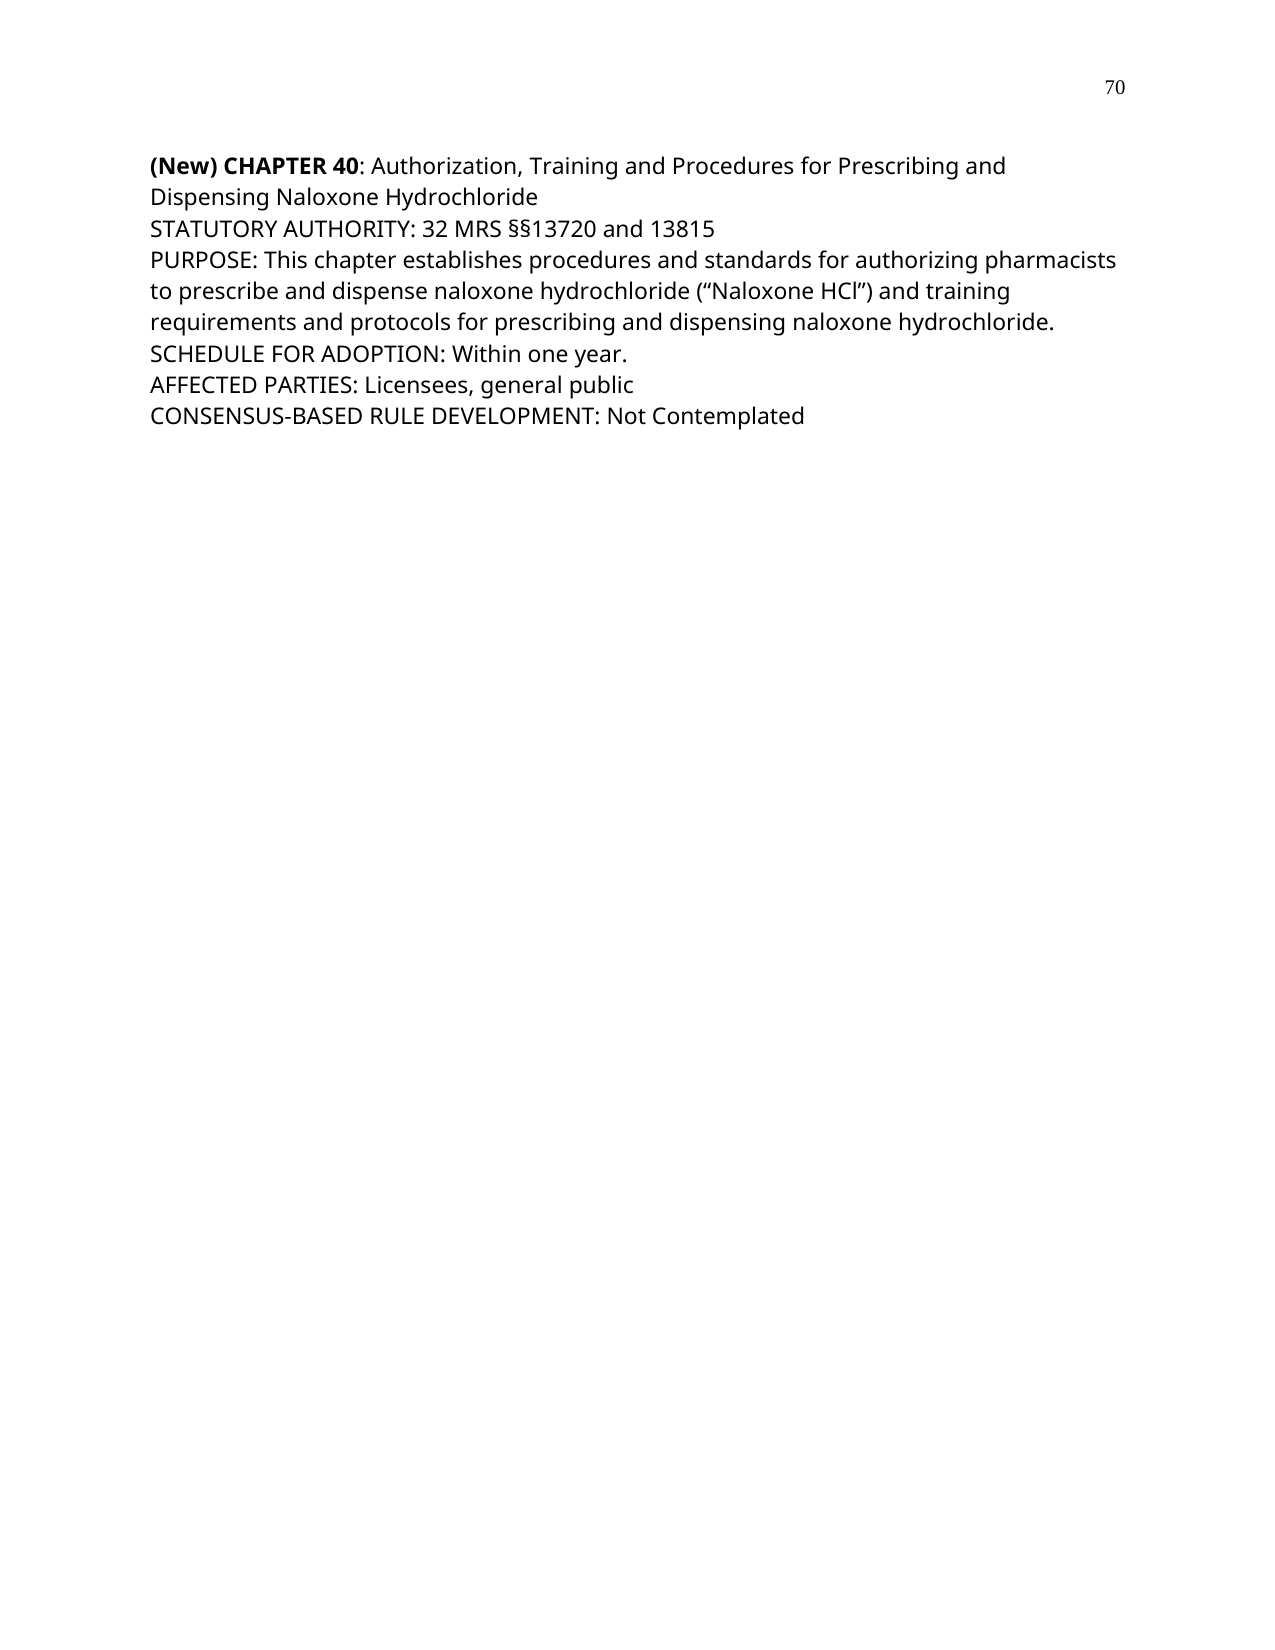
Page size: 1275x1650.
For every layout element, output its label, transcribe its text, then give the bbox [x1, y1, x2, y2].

text STATUTORY AUTHORITY: 32 MRS §§13720 and 13815 [150, 212, 1125, 244]
text CONSENSUS-BASED RULE DEVELOPMENT: Not Contemplated [150, 400, 1125, 431]
text PURPOSE: This chapter establishes procedures and standards for authorizing pharmacists to prescribe and dispense naloxone hydrochloride (“Naloxone HCl”) and training requirements and protocols for prescribing and dispensing naloxone hydrochloride. [150, 244, 1125, 337]
text (New) CHAPTER 40: Authorization, Training and Procedures for Prescribing and Dispensing Naloxone Hydrochloride [150, 150, 1125, 212]
text SCHEDULE FOR ADOPTION: Within one year. [150, 337, 1125, 369]
text AFFECTED PARTIES: Licensees, general public [150, 369, 1125, 400]
